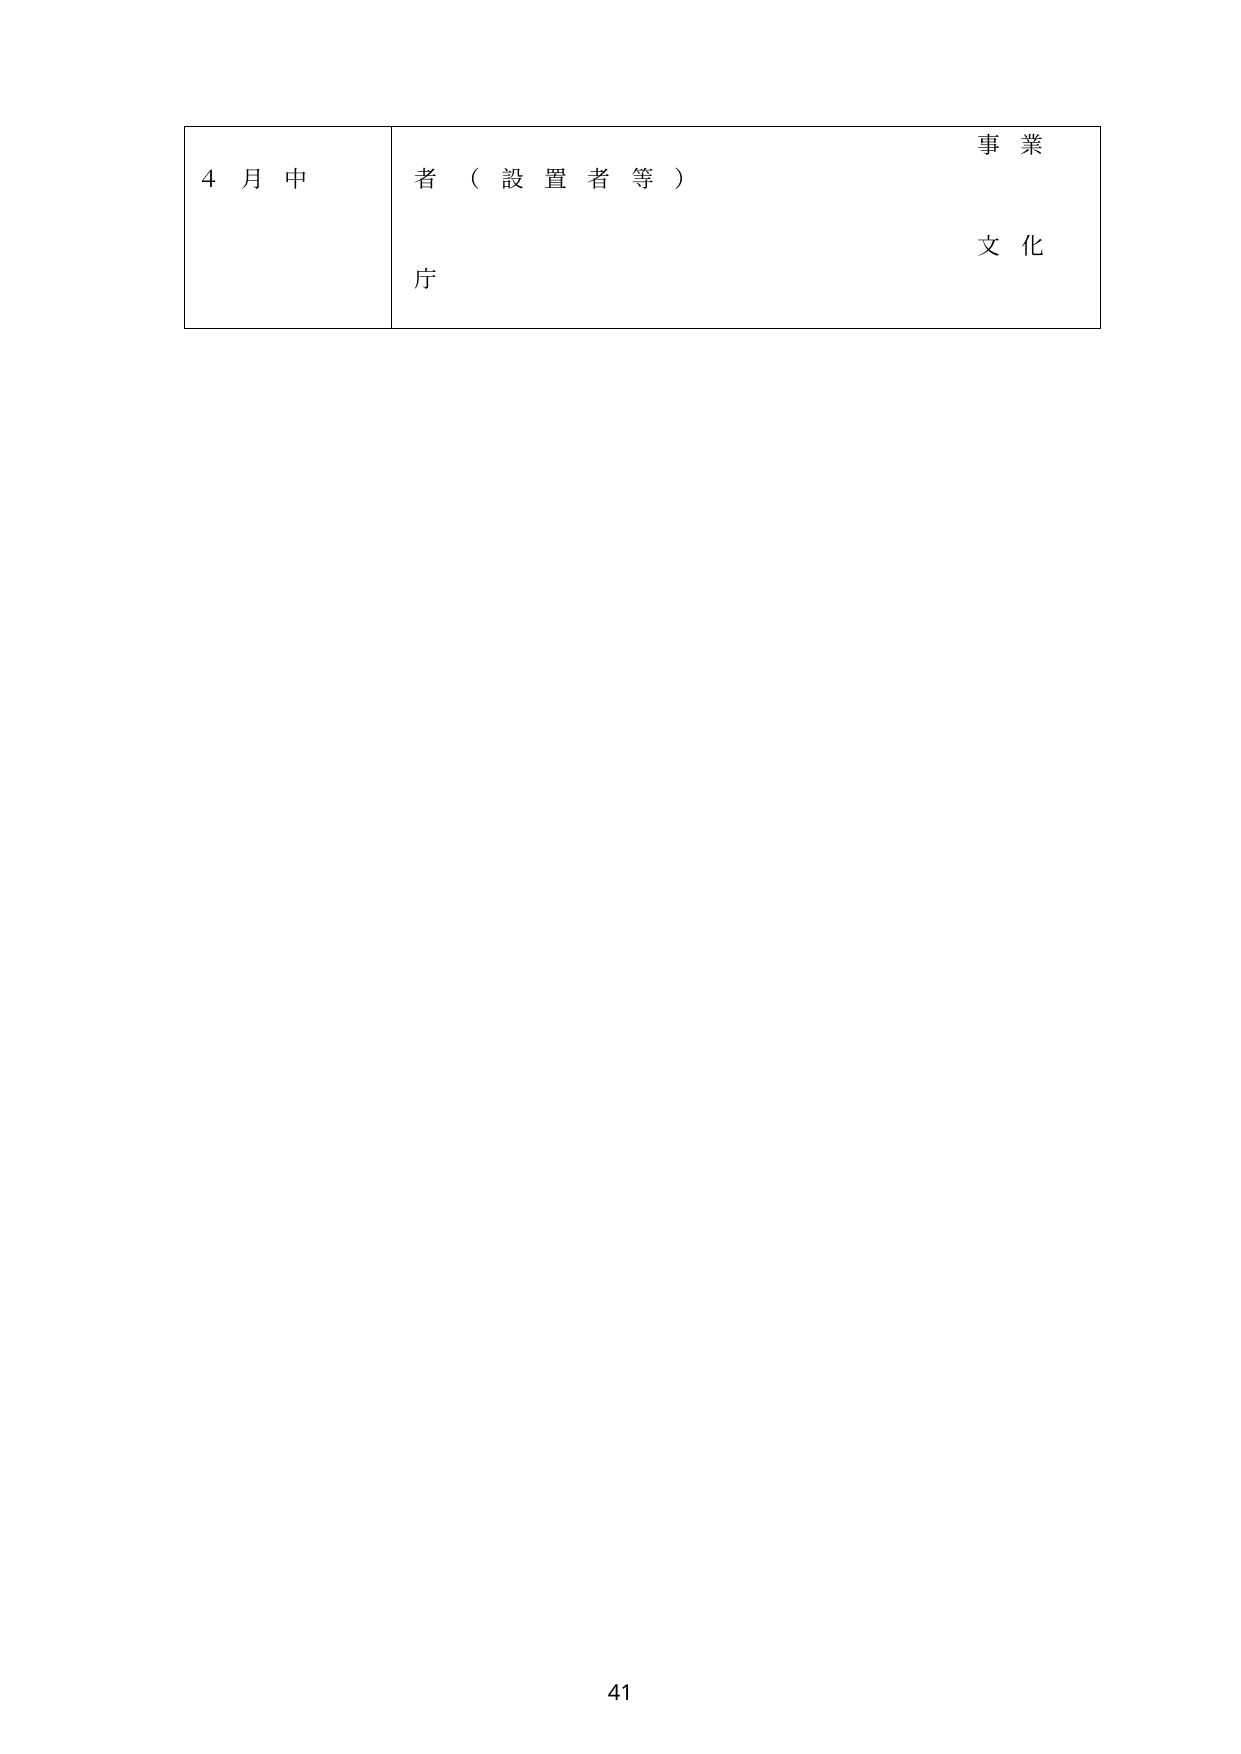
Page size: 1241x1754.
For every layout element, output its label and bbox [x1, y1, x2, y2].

table_cell [185, 127, 391, 328]
table_cell [392, 127, 1100, 328]
